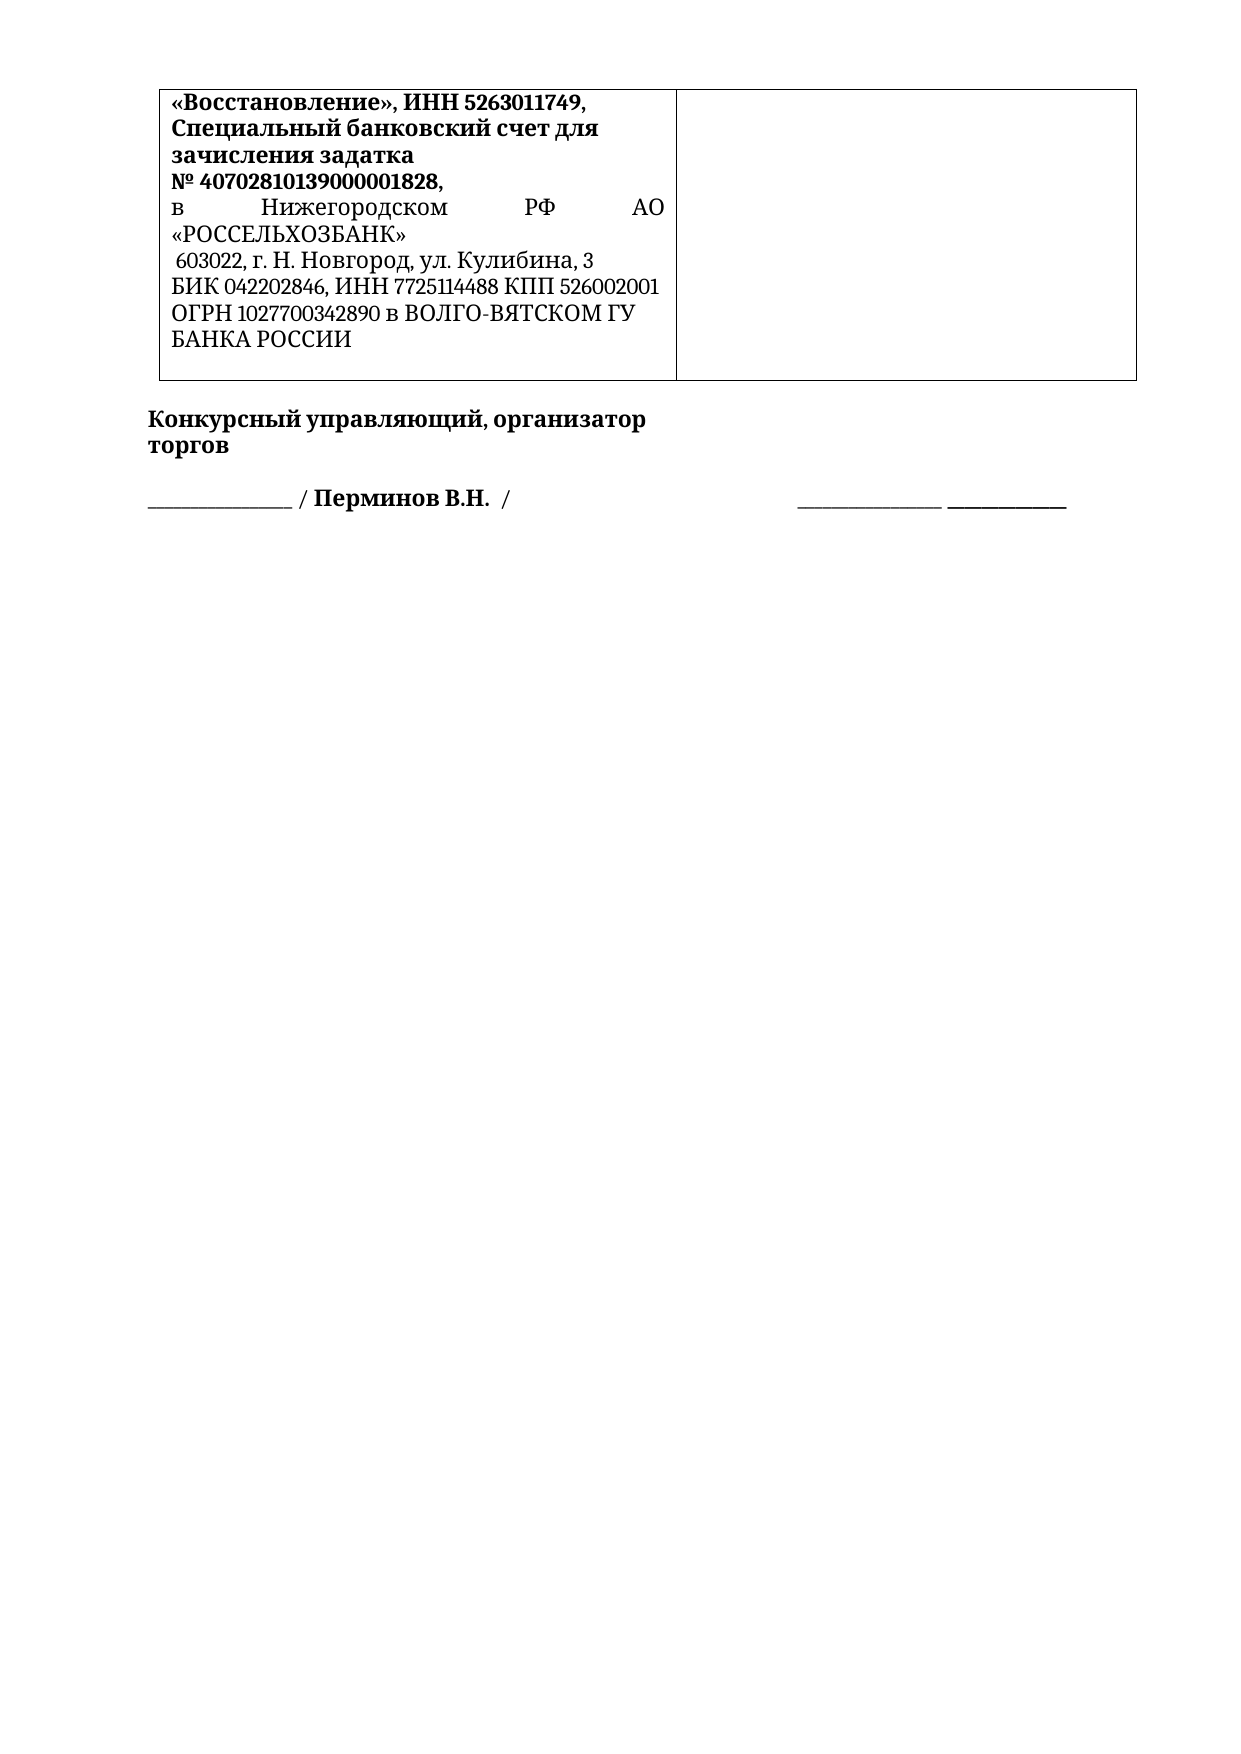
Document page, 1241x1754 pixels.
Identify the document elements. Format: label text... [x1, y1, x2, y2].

text торгов [148, 433, 1167, 460]
text Конкурсный управляющий, организатор [148, 407, 1167, 433]
text _________________ / Перминов В.Н. / _________________ ______________ [148, 486, 1167, 512]
table_header [677, 90, 1136, 379]
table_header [160, 90, 676, 379]
